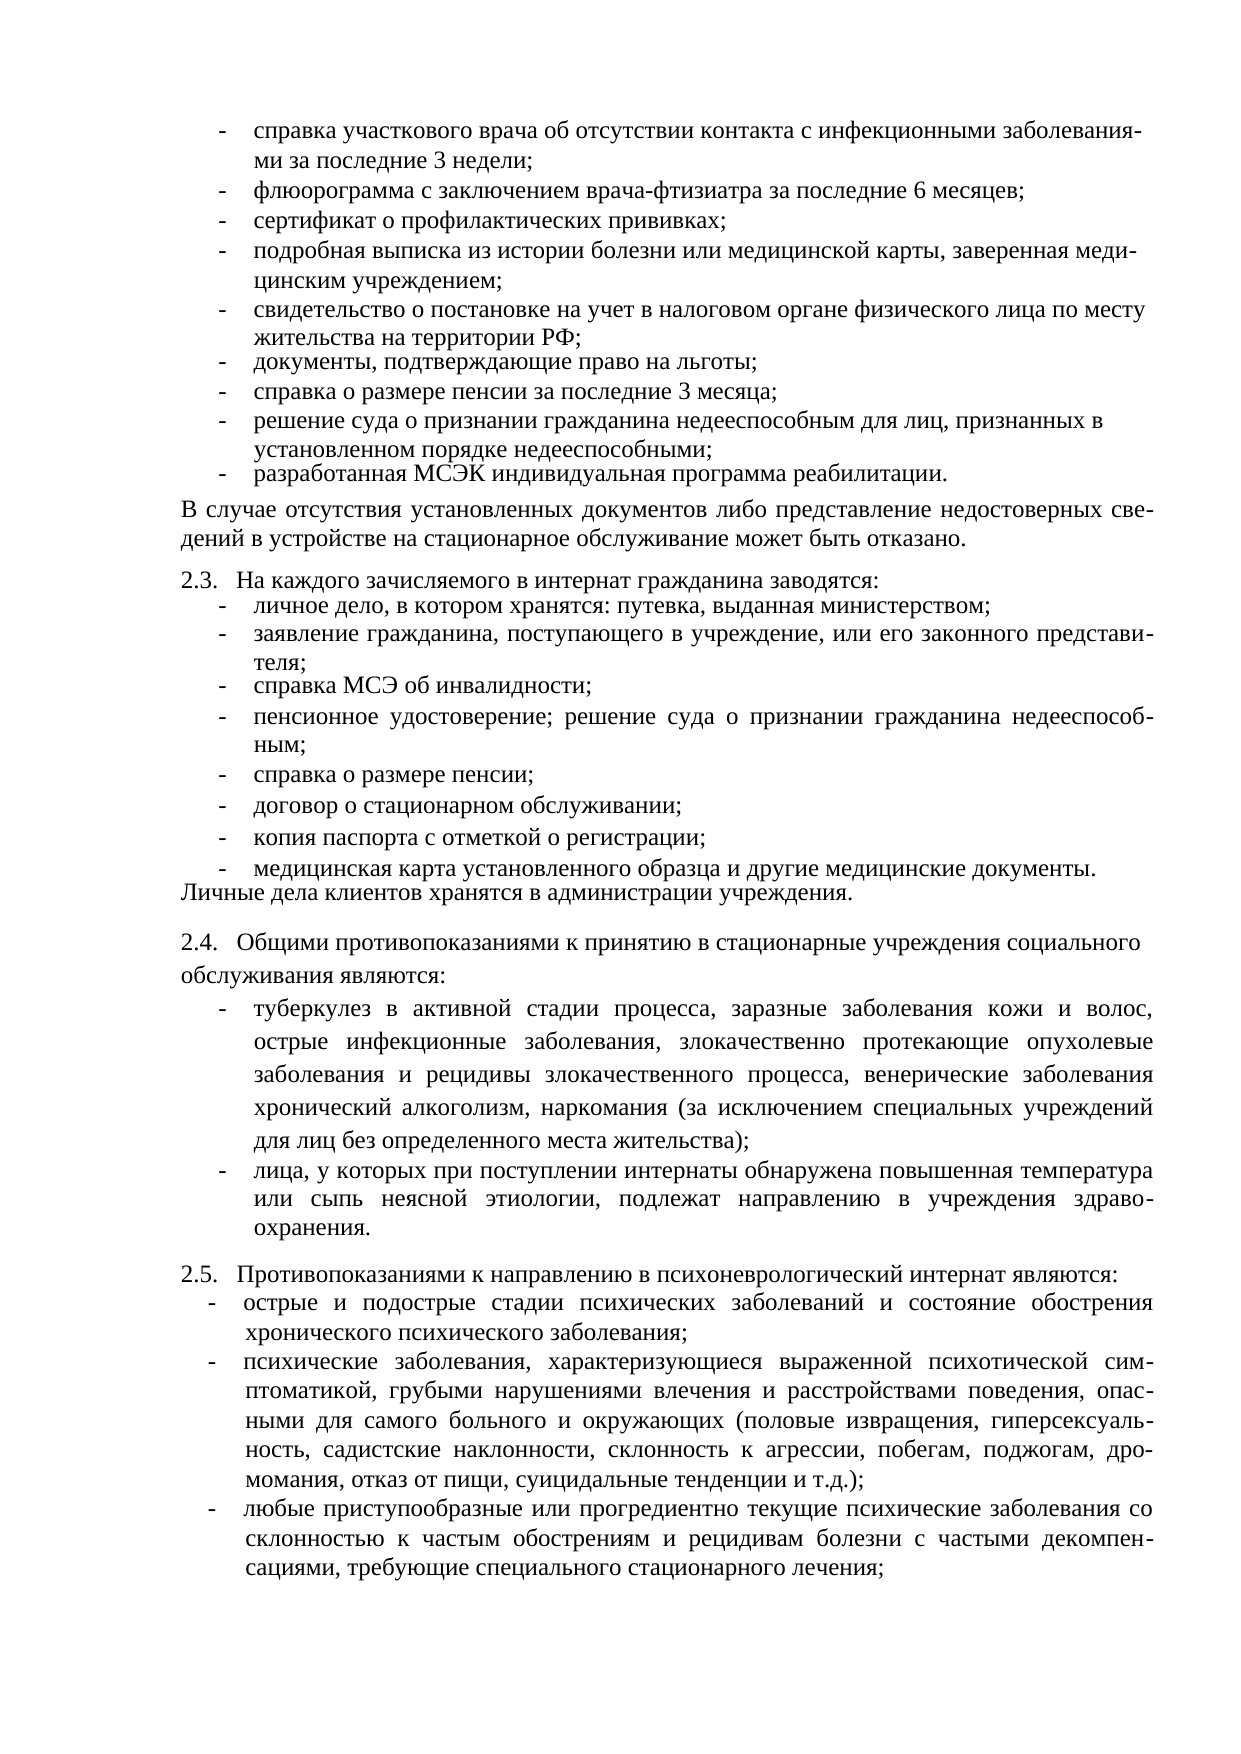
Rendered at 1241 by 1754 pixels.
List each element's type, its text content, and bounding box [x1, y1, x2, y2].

list решение суда о признании гражданина недееспособным для лиц, признанных в установленном порядке недееспособными; [218, 405, 1154, 463]
list сертификат о профилактических прививках; [218, 204, 1154, 234]
list договор о стационарном обслуживании; [218, 789, 1154, 820]
list медицинская карта установленного образца и другие медицинские документы. [218, 851, 1154, 882]
list На каждого зачисляемого в интернат гражданина заводятся: [181, 571, 1154, 593]
list копия паспорта с отметкой о регистрации; [218, 820, 1154, 851]
list подробная выписка из истории болезни или медицинской карты, заверенная медицинским учреждением; [218, 234, 1154, 294]
list флюорограмма с заключением врача-фтизиатра за последние 6 месяцев; [218, 174, 1154, 204]
list Противопоказаниями к направлению в психоневрологический интернат являются: [181, 1264, 1154, 1287]
list любые приступообразные или прогредиентно текущие психические заболевания со склонностью к частым обострениям и рецидивам болезни с частыми декомпенсациями, требующие специального стационарного лечения; [208, 1493, 1154, 1582]
list острые и подострые стадии психических заболеваний и состояние обострения хронического психического заболевания; [208, 1287, 1154, 1346]
list психические заболевания, характеризующиеся выраженной психотической симптоматикой, грубыми нарушениями влечения и расстройствами поведения, опасными для самого больного и окружающих (половые извращения, гиперсексуальность, садистские наклонности, склонность к агрессии, побегам, поджогам, дро- момания, отказ от пищи, суицидальные тенденции и т.д.); [208, 1346, 1154, 1493]
list документы, подтверждающие право на льготы; [218, 351, 1154, 374]
list Общими противопоказаниями к принятию в стационарные учреждения социального [181, 924, 1154, 957]
list лица, у которых при поступлении интернаты обнаружена повышенная температура или сыпь неясной этиологии, подлежат направлению в учреждения здравоохранения. [218, 1155, 1154, 1241]
list справка о размере пенсии; [218, 758, 1154, 789]
list справка о размере пенсии за последние 3 месяца; [218, 381, 1154, 404]
list разработанная МСЭК индивидуальная программа реабилитации. [218, 463, 1154, 486]
list заявление гражданина, поступающего в учреждение, или его законного представителя; [218, 618, 1154, 676]
text Личные дела клиентов хранятся в администрации учреждения. [181, 882, 1154, 905]
list личное дело, в котором хранятся: путевка, выданная министерством; [218, 596, 1154, 618]
list туберкулез в активной стадии процесса, заразные заболевания кожи и волос, острые инфекционные заболевания, злокачественно протекающие опухолевые заболевания и рецидивы злокачественного процесса, венерические заболевания хронический алкоголизм, наркомания (за исключением специальных учреждений для лиц без определенного места жительства); [218, 990, 1154, 1155]
list пенсионное удостоверение; решение суда о признании гражданина недееспособным; [218, 702, 1154, 758]
list свидетельство о постановке на учет в налоговом органе физического лица по месту жительства на территории РФ; [218, 294, 1154, 351]
text В случае отсутствия установленных документов либо представление недостоверных сведений в устройстве на стационарное обслуживание может быть отказано. [181, 494, 1154, 553]
list справка участкового врача об отсутствии контакта с инфекционными заболеваниями за последние 3 недели; [218, 114, 1154, 174]
list справка МСЭ об инвалидности; [218, 676, 1154, 698]
text обслуживания являются: [181, 957, 1154, 990]
